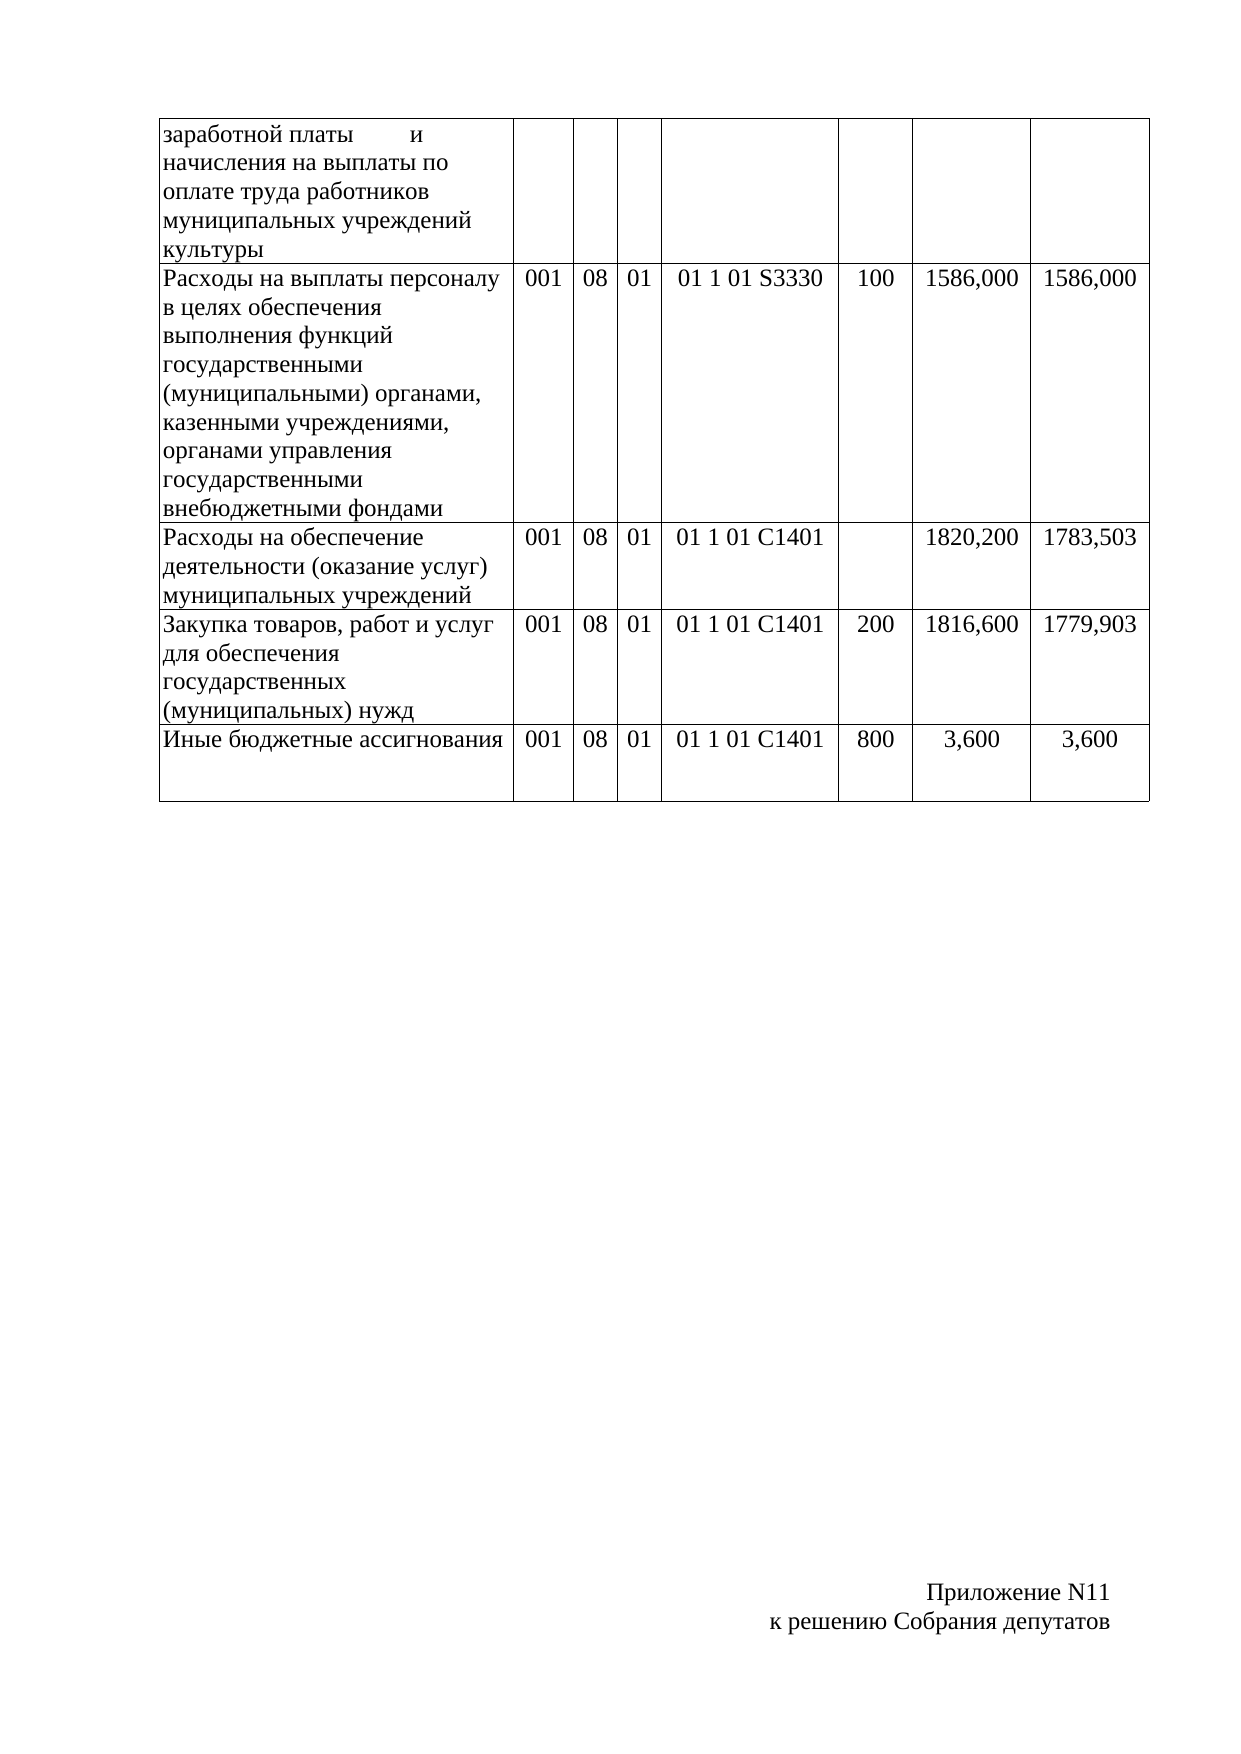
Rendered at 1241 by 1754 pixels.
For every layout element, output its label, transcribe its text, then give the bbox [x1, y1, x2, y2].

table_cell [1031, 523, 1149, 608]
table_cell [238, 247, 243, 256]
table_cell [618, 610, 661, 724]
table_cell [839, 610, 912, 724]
text Приложение N11 [159, 1577, 1110, 1606]
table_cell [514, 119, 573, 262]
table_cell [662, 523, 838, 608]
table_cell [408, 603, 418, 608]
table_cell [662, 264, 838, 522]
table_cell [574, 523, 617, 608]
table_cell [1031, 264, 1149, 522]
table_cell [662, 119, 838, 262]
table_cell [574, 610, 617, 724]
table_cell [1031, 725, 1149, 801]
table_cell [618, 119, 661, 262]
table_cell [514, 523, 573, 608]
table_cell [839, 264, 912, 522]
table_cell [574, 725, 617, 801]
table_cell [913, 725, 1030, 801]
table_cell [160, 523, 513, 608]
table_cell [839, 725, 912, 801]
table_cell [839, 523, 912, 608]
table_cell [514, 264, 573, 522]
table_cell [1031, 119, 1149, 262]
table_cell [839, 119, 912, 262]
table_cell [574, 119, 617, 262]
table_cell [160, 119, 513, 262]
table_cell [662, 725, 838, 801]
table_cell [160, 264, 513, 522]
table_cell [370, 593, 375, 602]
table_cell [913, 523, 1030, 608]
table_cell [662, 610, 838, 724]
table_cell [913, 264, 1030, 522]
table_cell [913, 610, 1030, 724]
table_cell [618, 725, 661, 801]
text к решению Собрания депутатов [159, 1606, 1110, 1635]
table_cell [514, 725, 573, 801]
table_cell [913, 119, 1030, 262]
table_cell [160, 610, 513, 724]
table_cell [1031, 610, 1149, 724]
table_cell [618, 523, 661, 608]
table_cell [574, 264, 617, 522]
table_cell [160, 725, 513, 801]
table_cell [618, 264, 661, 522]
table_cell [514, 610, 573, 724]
